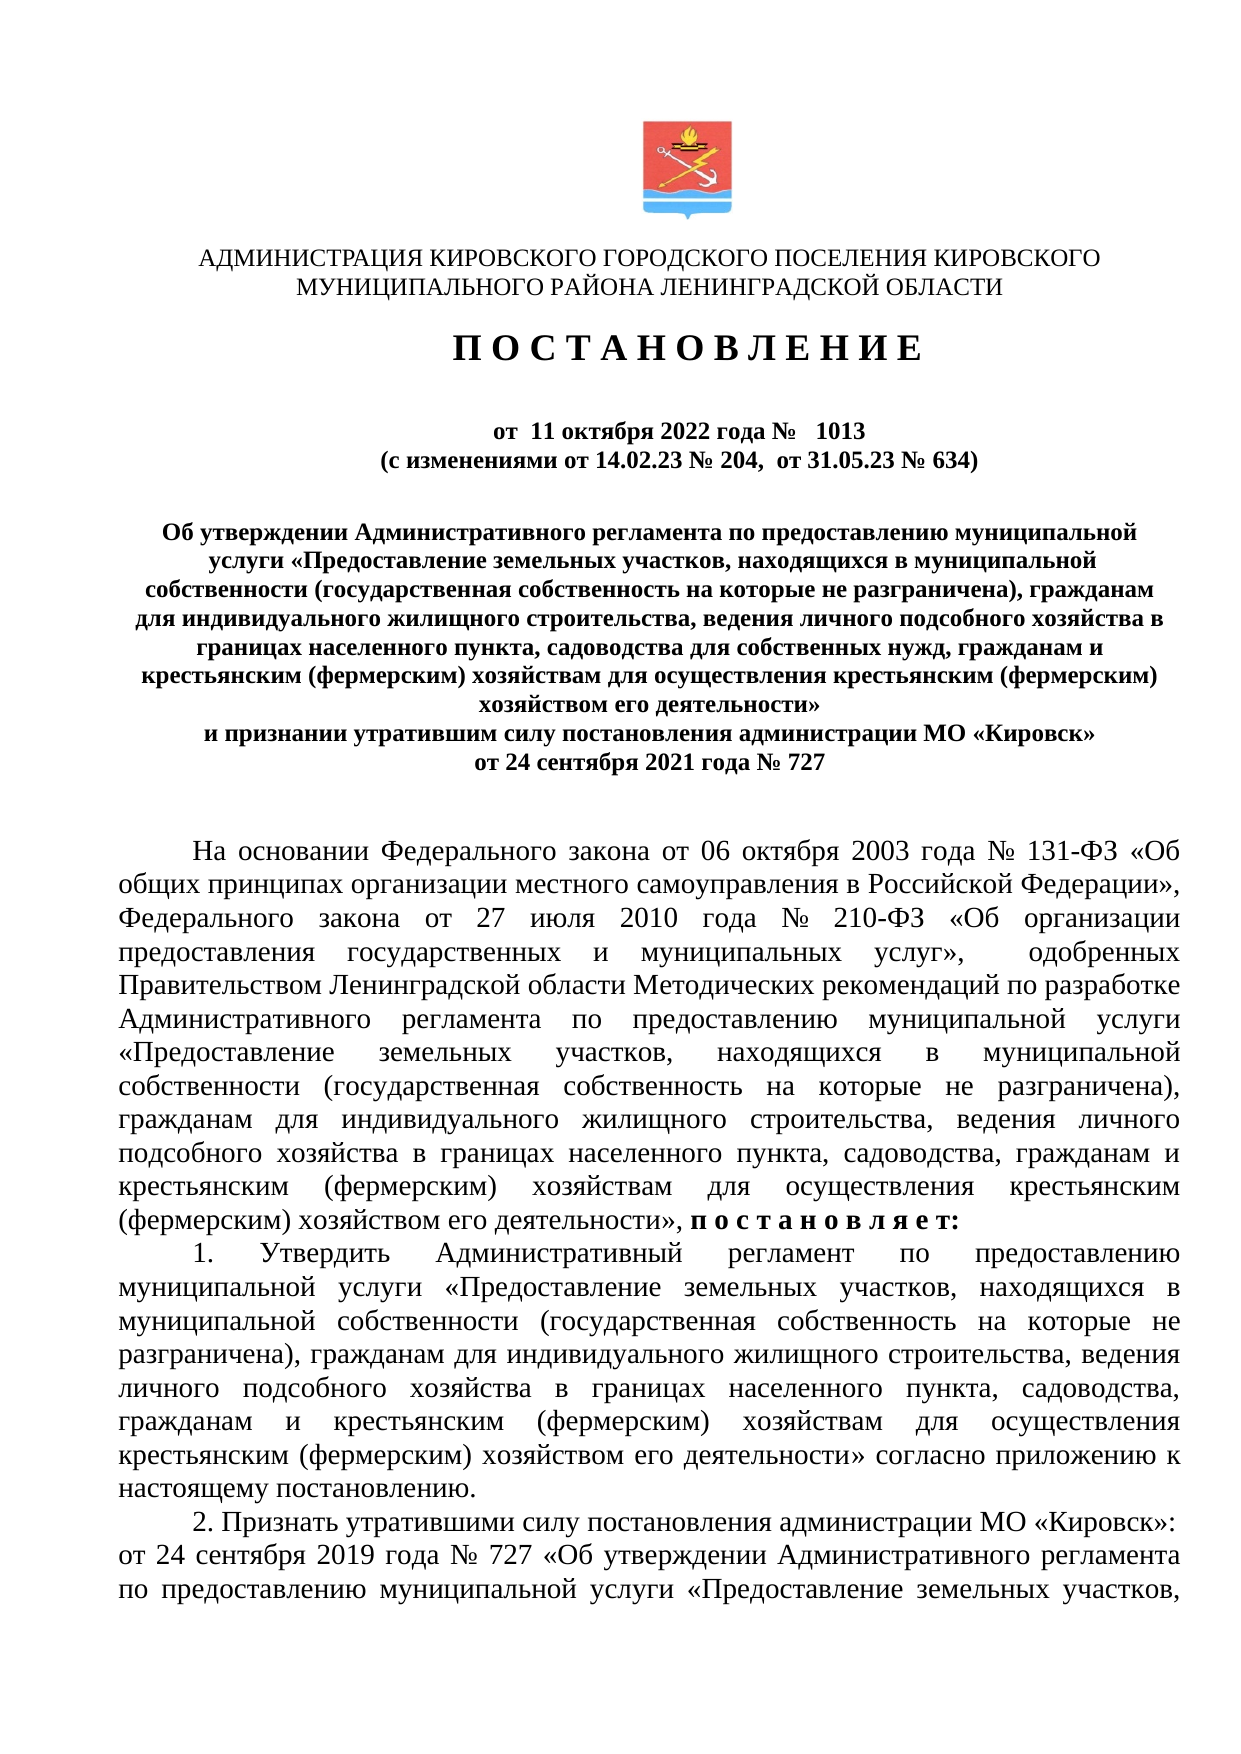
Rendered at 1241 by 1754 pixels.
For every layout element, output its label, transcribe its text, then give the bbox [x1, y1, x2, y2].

text 2. Признать утратившими силу постановления администрации МО «Кировск»: [118, 1504, 1181, 1537]
text от 24 сентября 2021 года № 727 [118, 747, 1181, 776]
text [118, 1537, 1181, 1604]
text АДМИНИСТРАЦИЯ КИРОВСКОГО ГОРОДСКОГО ПОСЕЛЕНИЯ КИРОВСКОГО МУНИЦИПАЛЬНОГО РАЙОНА ЛЕНИНГРАДСКОЙ ОБЛАСТИ [118, 243, 1181, 301]
text (с изменениями от 14.02.23 № 204, от 31.05.23 № 634) [118, 445, 1181, 474]
picture [641, 118, 733, 220]
text 1. Утвердить Административный регламент по предоставлению муниципальной услуги «Предоставление земельных участков, находящихся в муниципальной собственности (государственная собственность на которые не разграничена), гражданам для индивидуального жилищного строительства, ведения личного подсобного хозяйства в границах населенного пункта, садоводства, гражданам и крестьянским (фермерским) хозяйствам для осуществления крестьянским (фермерским) хозяйством его деятельности» согласно приложению к настоящему постановлению. [118, 1236, 1181, 1504]
text услуги «Предоставление земельных участков, находящихся в муниципальной собственности (государственная собственность на которые не разграничена), гражданам [118, 546, 1181, 603]
text от 11 октября 2022 года № 1013 [118, 416, 1181, 445]
text и признании утратившим силу постановления администрации МО «Кировск» [118, 718, 1181, 747]
text На основании Федерального закона от 06 октября 2003 года № 131-ФЗ «Об общих принципах организации местного самоуправления в Российской Федерации», Федерального закона от 27 июля 2010 года № 210-ФЗ «Об организации предоставления государственных и муниципальных услуг», одобренных Правительством Ленинградской области Методических рекомендаций по разработке Административного регламента по предоставлению муниципальной услуги «Предоставление земельных участков, находящихся в муниципальной собственности (государственная собственность на которые не разграничена), гражданам для индивидуального жилищного строительства, ведения личного подсобного хозяйства в границах населенного пункта, садоводства, гражданам и крестьянским (фермерским) хозяйствам для осуществления крестьянским (фермерским) хозяйством его деятельности», п о с т а н о в л я е т: [118, 833, 1181, 1236]
text Об утверждении Административного регламента по предоставлению муниципальной [118, 517, 1181, 546]
text для индивидуального жилищного строительства, ведения личного подсобного хозяйства в границах населенного пункта, садоводства для собственных нужд, гражданам и крестьянским (фермерским) хозяйствам для осуществления крестьянским (фермерским) хозяйством его деятельности» [118, 603, 1181, 718]
text П О С Т А Н О В Л Е Н И Е [118, 325, 1181, 368]
